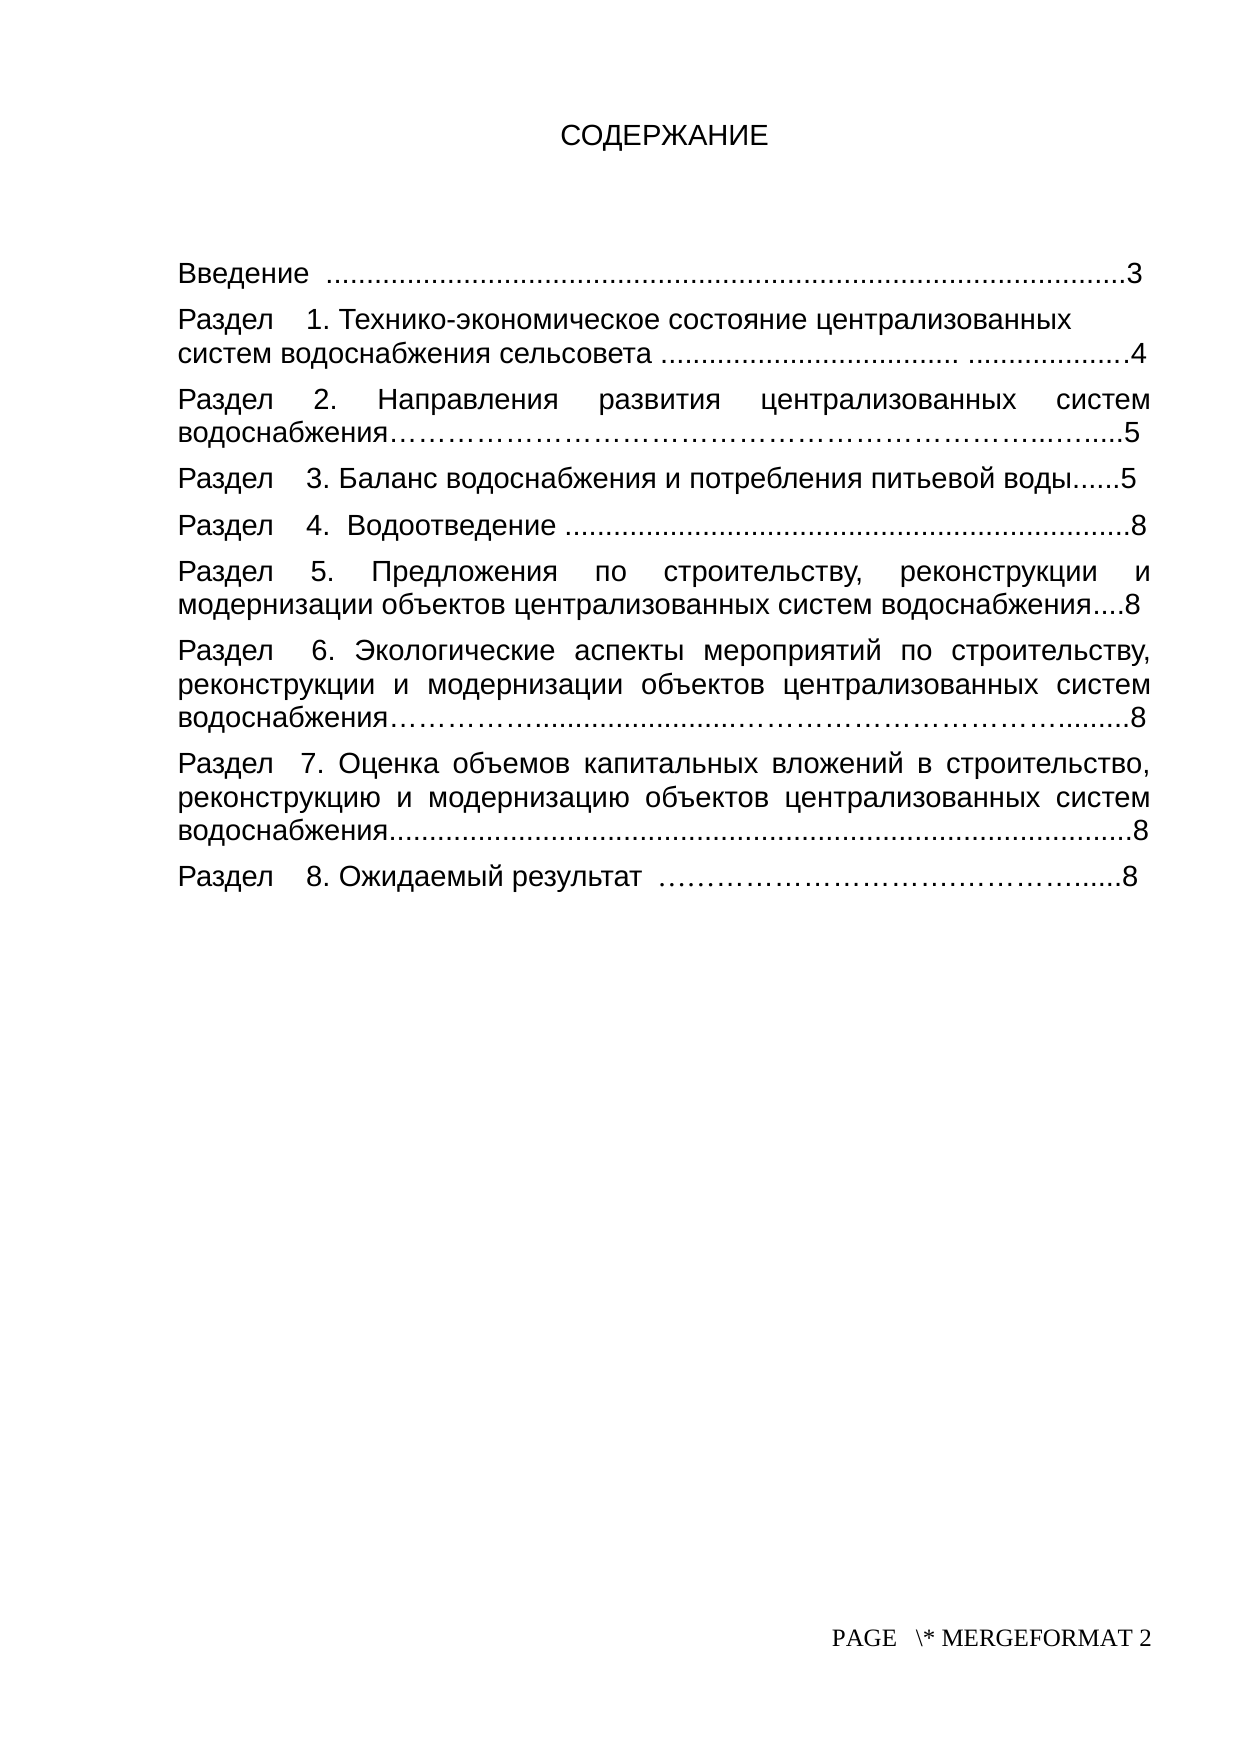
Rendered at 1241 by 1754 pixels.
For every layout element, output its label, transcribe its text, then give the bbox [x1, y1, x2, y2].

text Раздел 2. Направления развития централизованных систем водоснабжения…………………………………………………………...….....5 [177, 382, 1152, 449]
text СОДЕРЖАНИЕ [177, 118, 1152, 152]
text Раздел 7. Оценка объемов капитальных вложений в строительство, реконструкцию и модернизацию объектов централизованных систем водоснабжения............................................................................................8 [177, 746, 1152, 847]
text Раздел 4. Водоотведение ......................................................................8 [177, 507, 1152, 541]
text Раздел 6. Экологические аспекты мероприятий по строительству, реконструкции и модернизации объектов централизованных систем водоснабжения…………….........................…………………………….........8 [177, 633, 1152, 734]
text Раздел 3. Баланс водоснабжения и потребления питьевой воды......5 [177, 461, 1152, 495]
text Раздел 5. Предложения по строительству, реконструкции и модернизации объектов централизованных систем водоснабжения....8 [177, 553, 1152, 621]
text Раздел 1. Технико-экономическое состояние централизованных систем водоснабжения сельсовета ..................................... ....................4 [177, 302, 1152, 369]
text Раздел 8. Ожидаемый результат ………………………….…………......8 [177, 859, 1152, 893]
text Введение ...................................................................................................3 [177, 256, 1152, 290]
